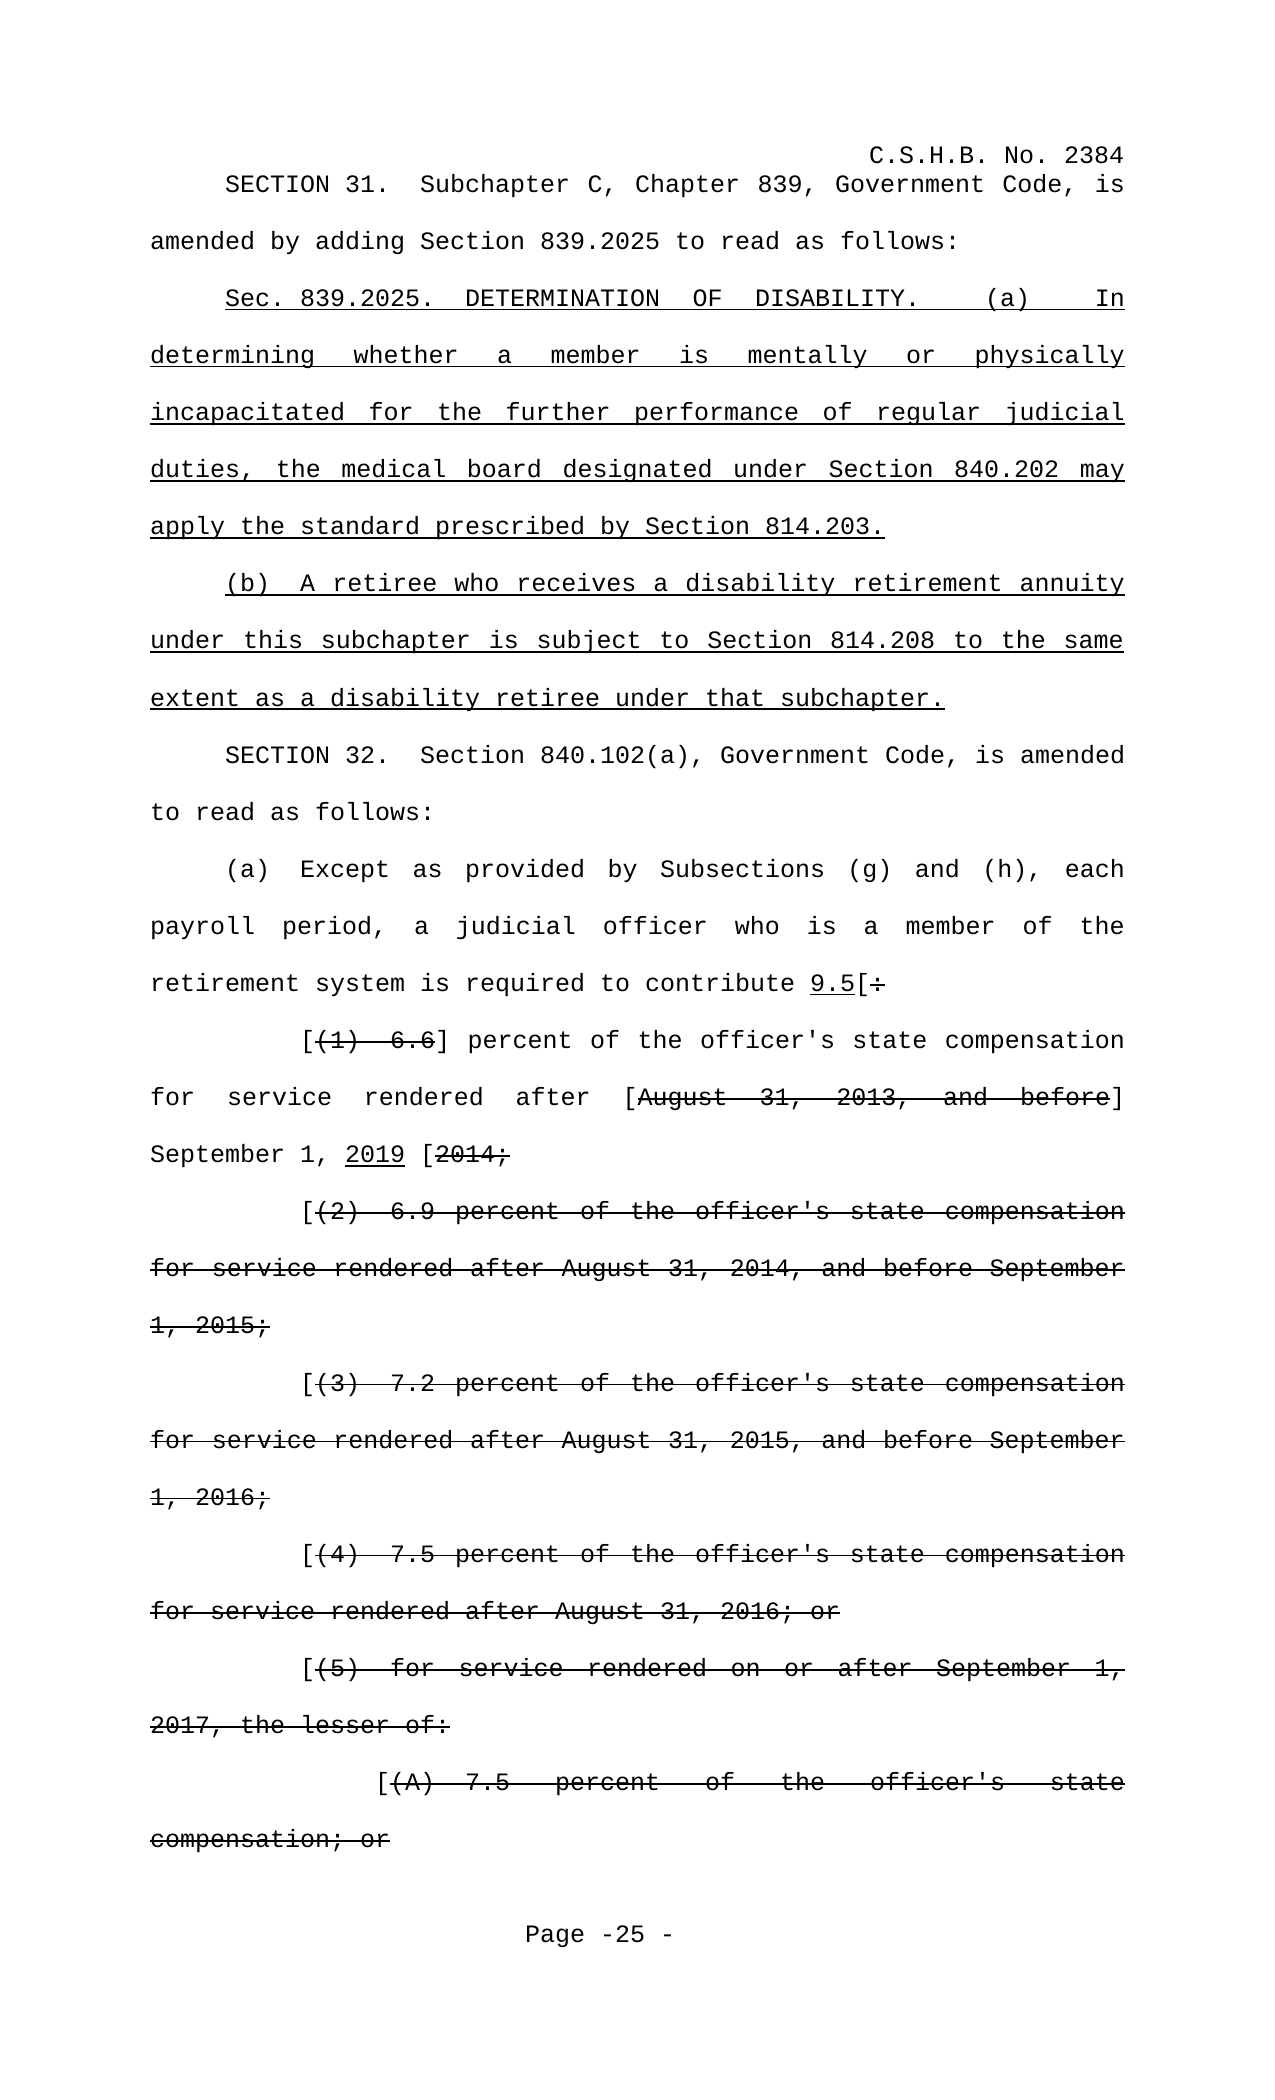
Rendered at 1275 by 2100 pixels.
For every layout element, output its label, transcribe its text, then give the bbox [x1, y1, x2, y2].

text (a) Except as provided by Subsections (g) and (h), each payroll period, a judicial officer who is a member of the retirement system is required to contribute 9.5[: [150, 856, 1125, 999]
text SECTION 32. Section 840.102(a), Government Code, is amended to read as follows: [150, 742, 1125, 828]
text Sec. 839.2025. DETERMINATION OF DISABILITY. (a) In determining whether a member is mentally or physically incapacitated for the further performance of regular judicial duties, the medical board designated under Section 840.202 may apply the standard prescribed by Section 814.203. [150, 367, 1125, 423]
text [(4) 7.5 percent of the officer's state compensation for service rendered after August 31, 2016; or [150, 1541, 1125, 1627]
text [(3) 7.2 percent of the officer's state compensation for service rendered after August 31, 2015, and before September 1, 2016; [150, 1442, 1125, 1513]
text [(5) for service rendered on or after September 1, 2017, the lesser of: [150, 1655, 1125, 1741]
text Sec. 839.2025. DETERMINATION OF DISABILITY. (a) In determining whether a member is mentally or physically incapacitated for the further performance of regular judicial duties, the medical board designated under Section 840.202 may apply the standard prescribed by Section 814.203. [150, 425, 1125, 480]
text [(2) 6.9 percent of the officer's state compensation for service rendered after August 31, 2014, and before September 1, 2015; [150, 1199, 1125, 1269]
text (b) A retiree who receives a disability retirement annuity under this subchapter is subject to Section 814.208 to the same extent as a disability retiree under that subchapter. [150, 571, 1125, 713]
text Sec. 839.2025. DETERMINATION OF DISABILITY. (a) In determining whether a member is mentally or physically incapacitated for the further performance of regular judicial duties, the medical board designated under Section 840.202 may apply the standard prescribed by Section 814.203. [150, 285, 1125, 366]
text [(2) 6.9 percent of the officer's state compensation for service rendered after August 31, 2014, and before September 1, 2015; [150, 1271, 1125, 1341]
text [(1) 6.6] percent of the officer's state compensation for service rendered after [August 31, 2013, and before] September 1, 2019 [2014; [150, 1027, 1125, 1170]
text [(A) 7.5 percent of the officer's state compensation; or [150, 1769, 1125, 1855]
text [(3) 7.2 percent of the officer's state compensation for service rendered after August 31, 2015, and before September 1, 2016; [150, 1370, 1125, 1441]
text SECTION 31. Subchapter C, Chapter 839, Government Code, is amended by adding Section 839.2025 to read as follows: [150, 171, 1125, 257]
text Sec. 839.2025. DETERMINATION OF DISABILITY. (a) In determining whether a member is mentally or physically incapacitated for the further performance of regular judicial duties, the medical board designated under Section 840.202 may apply the standard prescribed by Section 814.203. [150, 482, 1125, 542]
